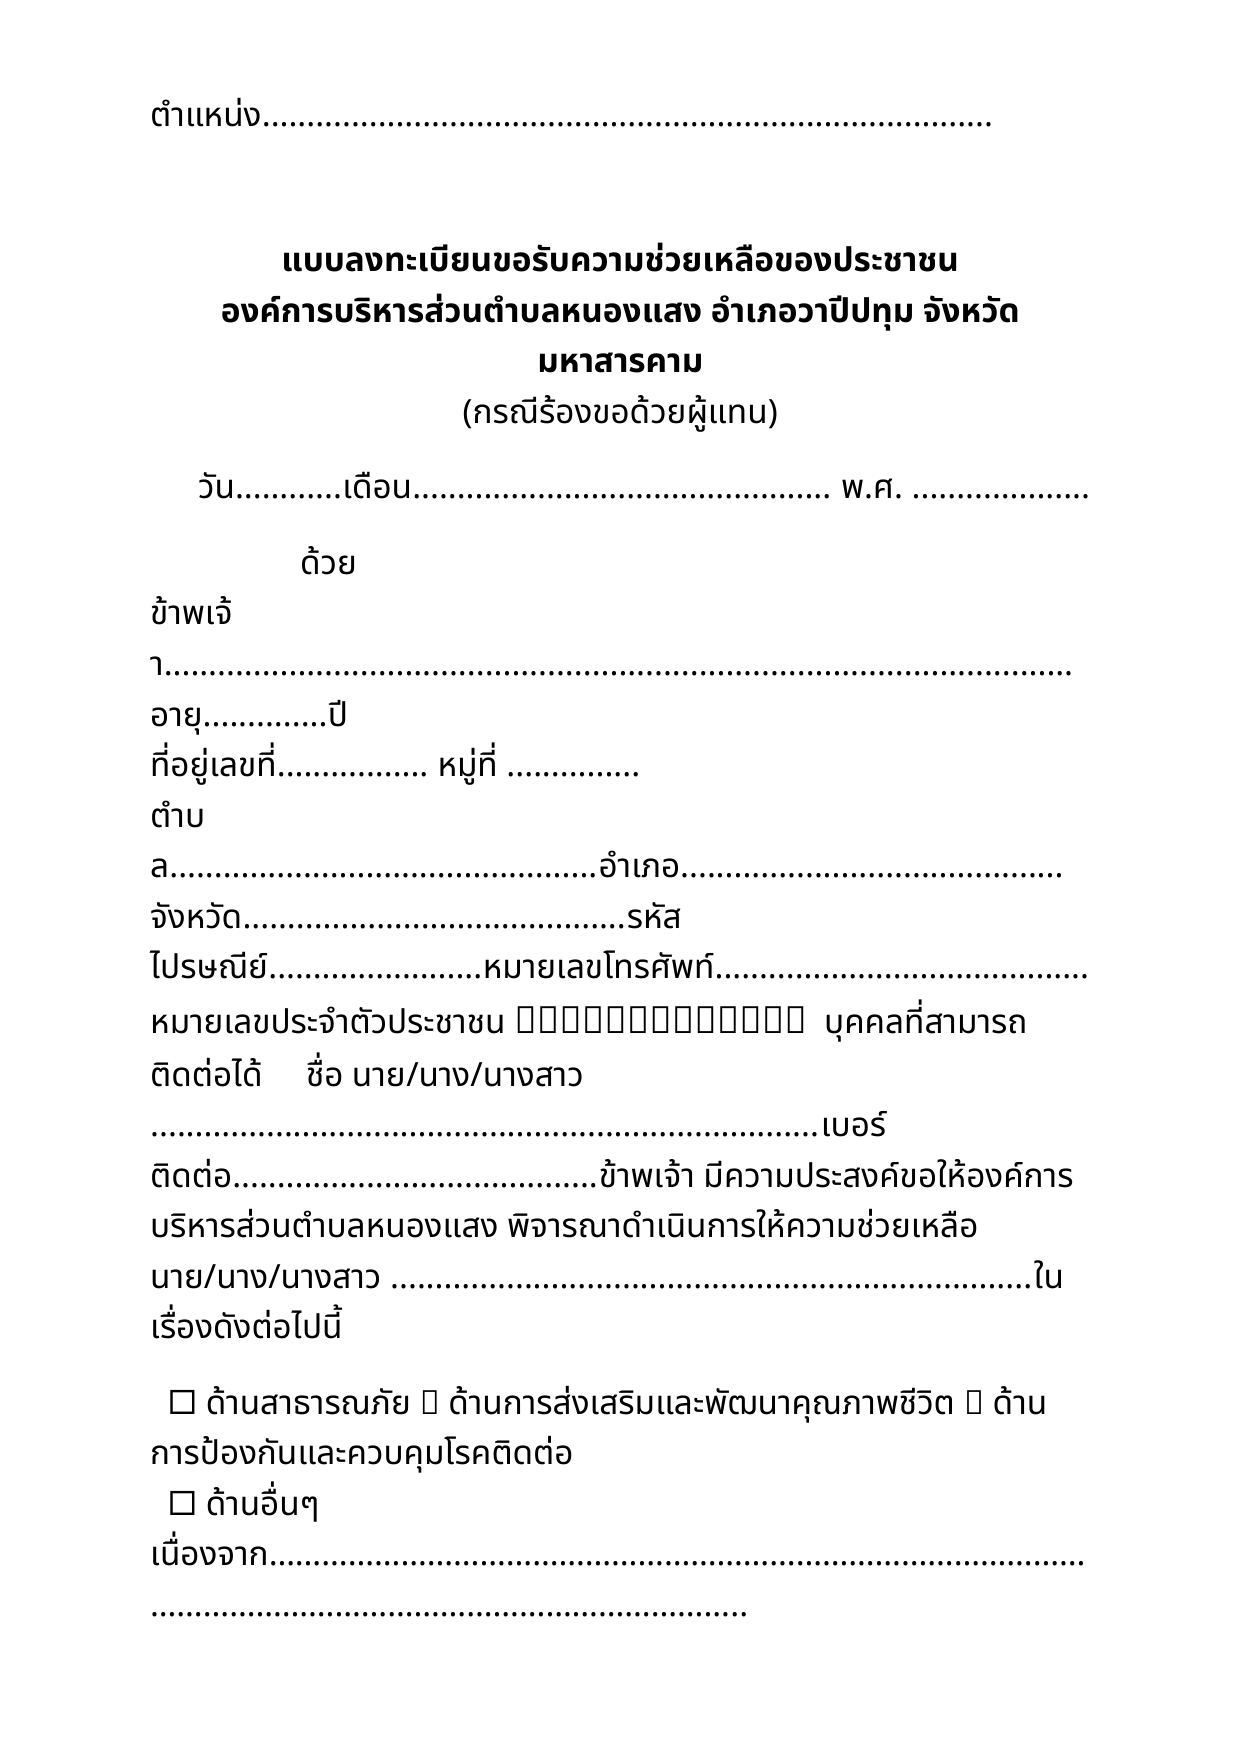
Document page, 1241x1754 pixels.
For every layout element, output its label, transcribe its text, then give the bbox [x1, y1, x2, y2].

text ด้านสาธารณภัย ด้านการส่งเสริมและพัฒนาคุณภาพชีวิต ด้านการป้องกันและควบคุมโรคติดต่อ [150, 1379, 1090, 1480]
text (กรณีร้องขอด้วยผู้แทน) [150, 388, 1090, 438]
text องค์การบริหารส่วนตำบลหนองแสง อำเภอวาปีปทุม จังหวัดมหาสารคาม [150, 287, 1090, 388]
text เนื่องจาก…………………………………………………………………………………………………………………………………………….. [150, 1530, 1090, 1631]
text ด้วย ข้าพเจ้า......................................................................................................อายุ..............ปี [150, 539, 1090, 741]
text หมายเลขประจำตัวประชาชน บุคคลที่สามารถติดต่อได้ ชื่อ นาย/นาง/นางสาว ...........................................................................เบอร์ติดต่อ.........................................ข้าพเจ้า มีความประสงค์ขอให้องค์การบริหารส่วนตำบลหนองแสง พิจารณาดำเนินการให้ความช่วยเหลือ นาย/นาง/นางสาว ........................................................................ในเรื่องดังต่อไปนี้ [150, 994, 1090, 1354]
text วัน............เดือน............................................... พ.ศ. .................... [150, 463, 1090, 514]
text ตำแหน่ง.................................................................................. [150, 59, 1090, 142]
text จังหวัด...........................................รหัสไปรษณีย์........................หมายเลขโทรศัพท์.......................................... [150, 893, 1090, 994]
text ที่อยู่เลขที่................. หมู่ที่ ............... ตำบล................................................อำเภอ........................................... [150, 741, 1090, 893]
text แบบลงทะเบียนขอรับความช่วยเหลือของประชาชน [150, 236, 1090, 287]
text ด้านอื่นๆ [150, 1480, 1090, 1530]
